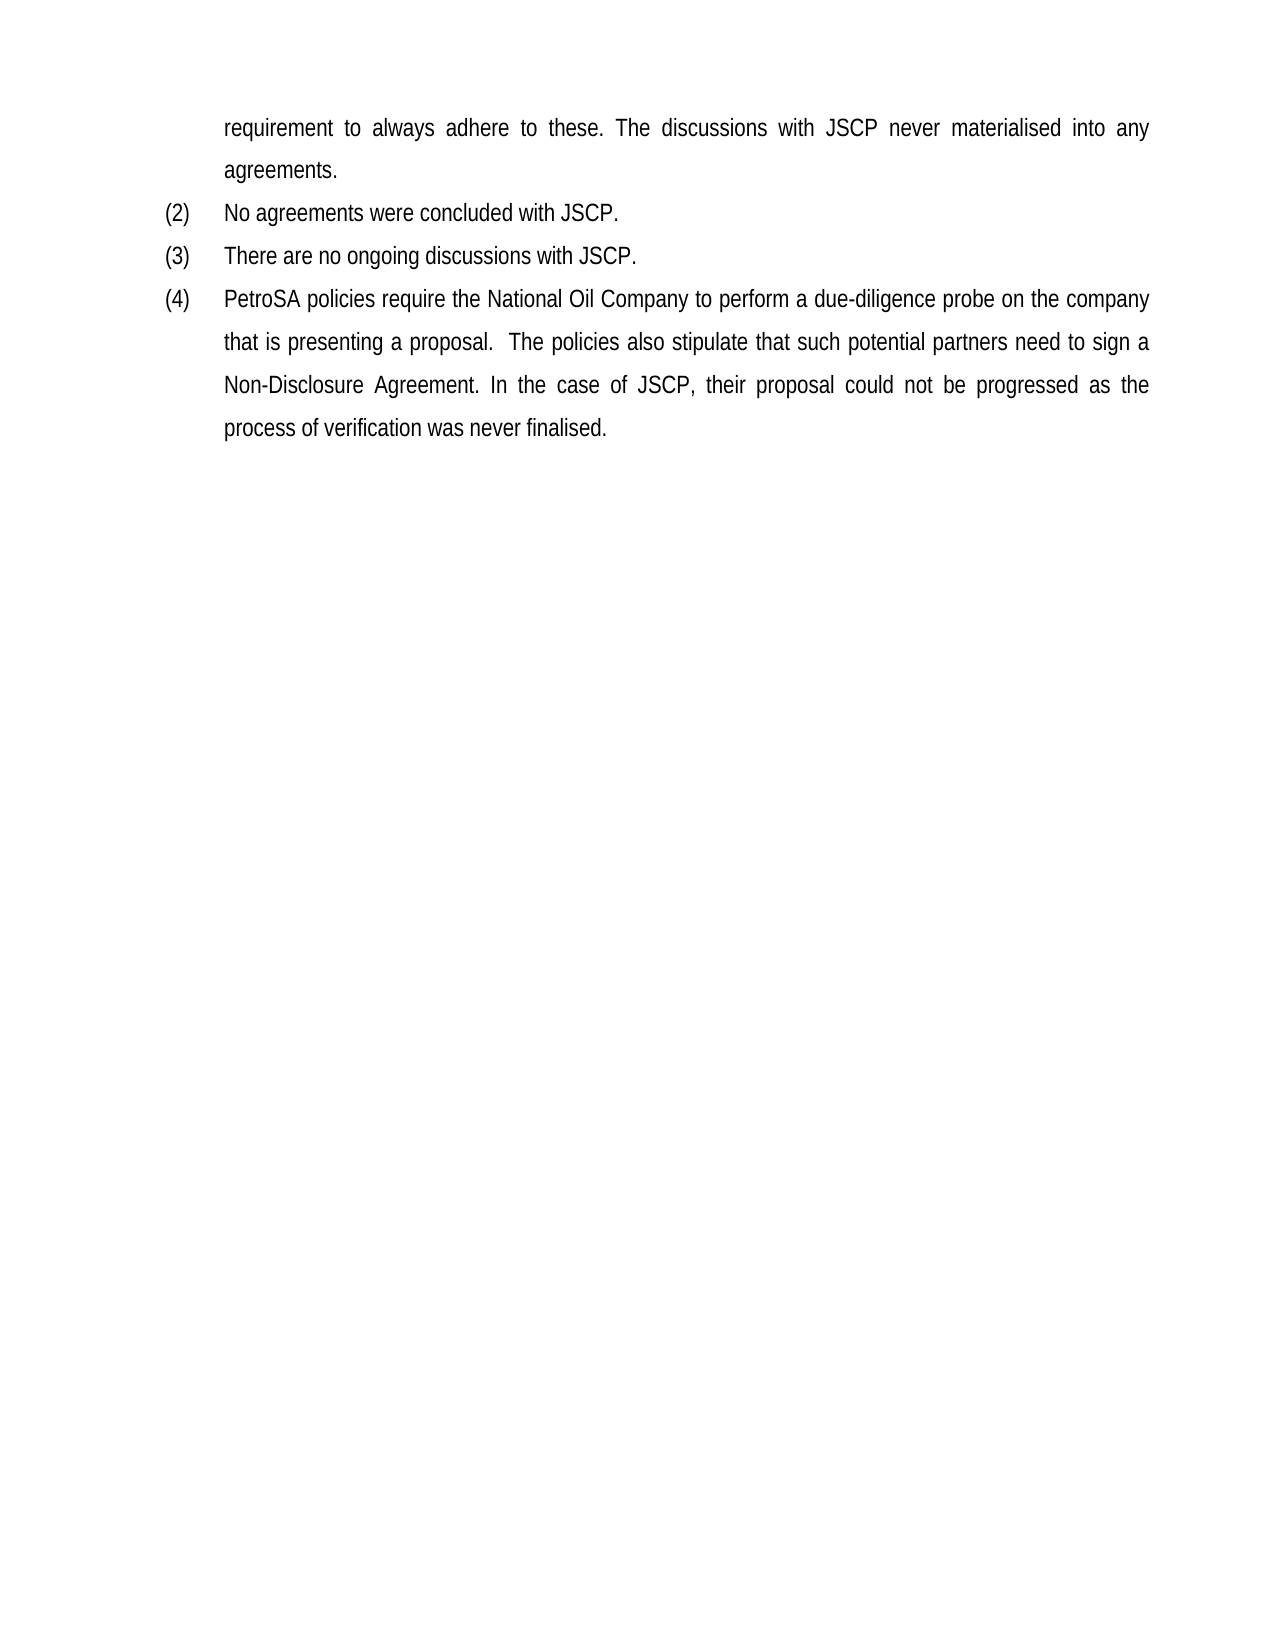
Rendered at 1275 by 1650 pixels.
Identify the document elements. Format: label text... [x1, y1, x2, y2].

list There are no ongoing discussions with JSCP. [165, 241, 1152, 270]
list No agreements were concluded with JSCP. [165, 198, 1152, 227]
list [165, 112, 1152, 184]
list PetroSA policies require the National Oil Company to perform a due-diligence probe on the company that is presenting a proposal. The policies also stipulate that such potential partners need to sign a Non-Disclosure Agreement. In the case of JSCP, their proposal could not be progressed as the process of verification was never finalised. [165, 284, 1152, 442]
